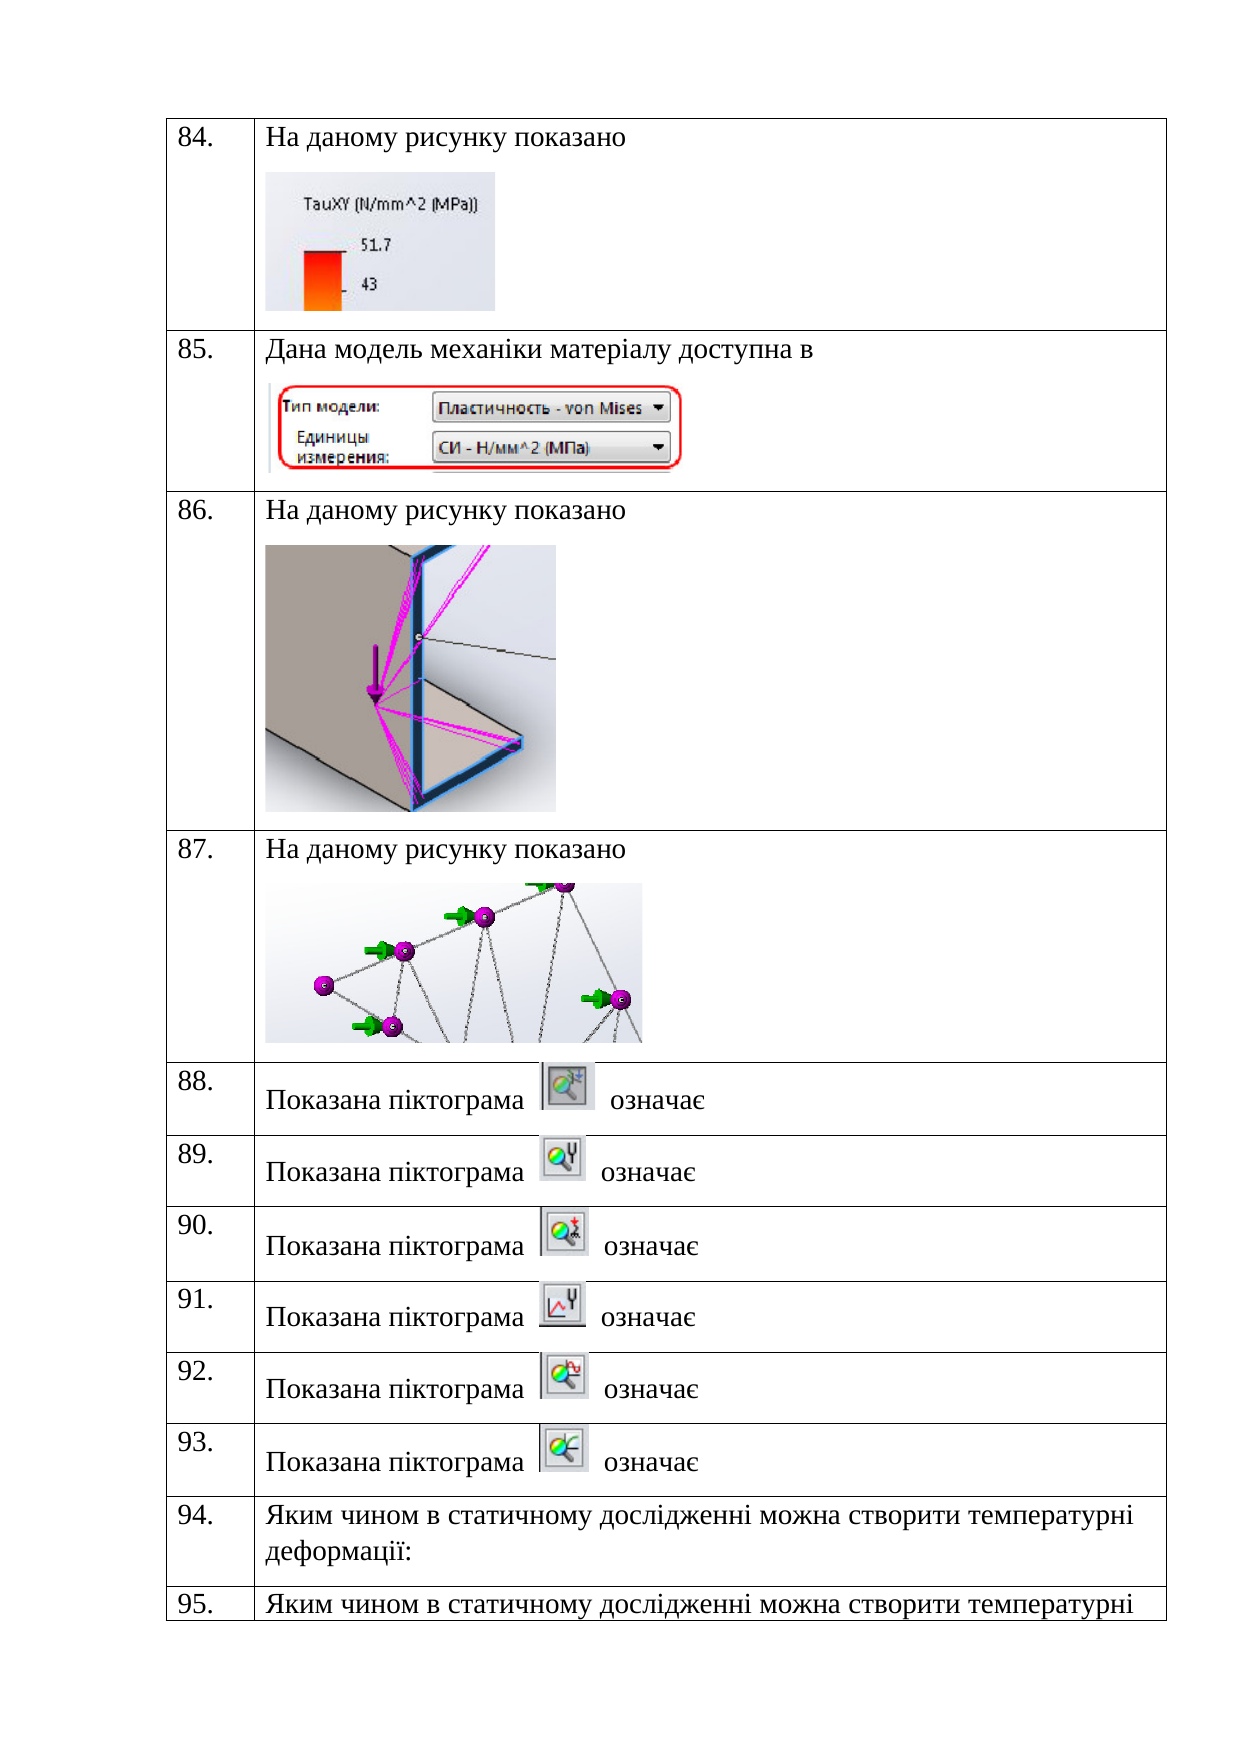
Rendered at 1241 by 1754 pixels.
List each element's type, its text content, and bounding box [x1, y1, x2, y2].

picture [265, 172, 496, 311]
picture [265, 383, 690, 473]
picture [539, 1207, 589, 1256]
table_cell На даному рисунку показано [255, 831, 1166, 1062]
picture [539, 1352, 589, 1399]
table_cell 89. [167, 1136, 254, 1206]
table_cell 87. [167, 831, 254, 1062]
table_cell Показана піктограма означає [255, 1282, 1166, 1352]
picture [539, 1062, 596, 1110]
picture [539, 1424, 589, 1472]
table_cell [255, 1587, 1166, 1620]
table_cell На даному рисунку показано [255, 492, 1166, 830]
table_cell 91. [167, 1282, 254, 1352]
picture [539, 1281, 586, 1327]
table_cell 86. [167, 492, 254, 830]
table_cell 95. [167, 1587, 254, 1620]
table_cell 85. [167, 331, 254, 491]
table_cell 84. [167, 119, 254, 330]
table_cell 94. [167, 1497, 254, 1586]
table_cell 90. [167, 1207, 254, 1281]
picture [265, 883, 643, 1043]
table_cell 88. [167, 1063, 254, 1135]
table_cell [255, 119, 1166, 330]
table_cell Показана піктограма означає [255, 1353, 1166, 1423]
table_cell Показана піктограма означає [255, 1424, 1166, 1496]
table_cell Показана піктограма означає [255, 1136, 1166, 1206]
table_cell Дана модель механіки матеріалу доступна в [255, 331, 1166, 491]
table_cell 93. [167, 1424, 254, 1496]
table_cell 92. [167, 1353, 254, 1423]
picture [539, 1135, 586, 1181]
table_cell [255, 1497, 1166, 1586]
table_cell Показана піктограма означає [255, 1207, 1166, 1281]
table_cell Показана піктограма означає [255, 1063, 1166, 1135]
picture [265, 545, 556, 812]
